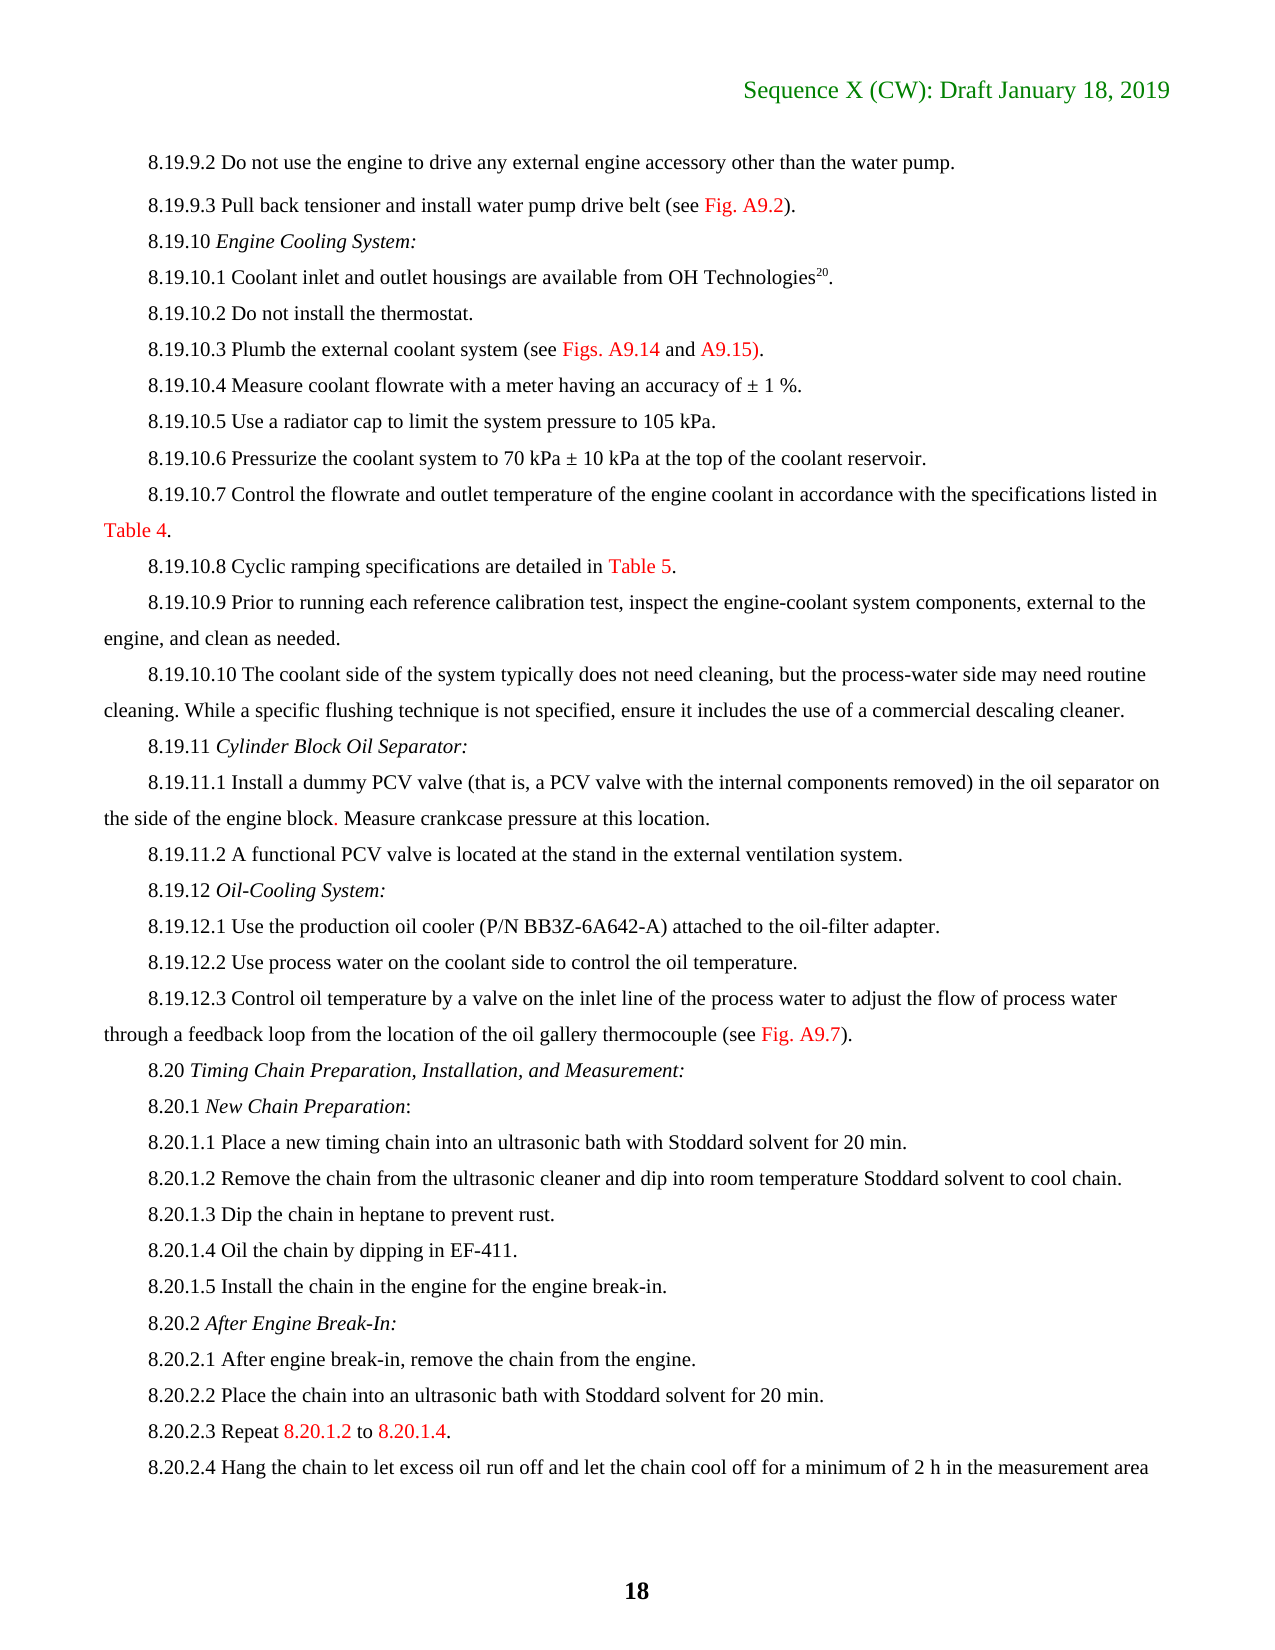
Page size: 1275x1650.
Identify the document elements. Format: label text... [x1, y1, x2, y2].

text 8.20.1 New Chain Preparation: [103, 1094, 1170, 1118]
text 8.19.10.1 Coolant inlet and outlet housings are available from OH Technologies20. [103, 265, 1170, 289]
text 8.19.9.3 Pull back tensioner and install water pump drive belt (see Fig. A9.2). [103, 193, 1170, 217]
text 8.20.1.1 Place a new timing chain into an ultrasonic bath with Stoddard solvent for 20 min. [103, 1130, 1170, 1154]
text 8.19.11 Cylinder Block Oil Separator: [103, 734, 1170, 758]
text 8.19.12.3 Control oil temperature by a valve on the inlet line of the process water to adjust the flow of process water through a feedback loop from the location of the oil gallery thermocouple (see Fig. A9.7). [103, 986, 1170, 1046]
text 8.19.10.6 Pressurize the coolant system to 70 kPa ± 10 kPa at the top of the coolant reservoir. [103, 446, 1170, 469]
text 8.19.10.7 Control the flowrate and outlet temperature of the engine coolant in accordance with the specifications listed in Table 4. [103, 482, 1170, 542]
text 8.20 Timing Chain Preparation, Installation, and Measurement: [103, 1058, 1170, 1082]
text 8.19.10.2 Do not install the thermostat. [103, 301, 1170, 325]
text 8.19.10.4 Measure coolant flowrate with a meter having an accuracy of ± 1 %. [103, 373, 1170, 397]
text 8.20.1.5 Install the chain in the engine for the engine break-in. [103, 1274, 1170, 1298]
text 8.20.1.3 Dip the chain in heptane to prevent rust. [103, 1202, 1170, 1226]
text 8.20.1.4 Oil the chain by dipping in EF-411. [103, 1238, 1170, 1262]
text 8.19.12.1 Use the production oil cooler (P/N BB3Z-6A642-A) attached to the oil-filter adapter. [103, 914, 1170, 938]
text 8.19.10 Engine Cooling System: [103, 229, 1170, 253]
text 8.19.9.2 Do not use the engine to drive any external engine accessory other than the water pump. [103, 150, 1170, 174]
text 8.20.1.2 Remove the chain from the ultrasonic cleaner and dip into room temperature Stoddard solvent to cool chain. [103, 1166, 1170, 1190]
text 8.20.2.3 Repeat 8.20.1.2 to 8.20.1.4. [103, 1419, 1170, 1443]
text 8.19.10.10 The coolant side of the system typically does not need cleaning, but the process-water side may need routine cleaning. While a specific flushing technique is not specified, ensure it includes the use of a commercial descaling cleaner. [103, 662, 1170, 722]
text 8.19.10.3 Plumb the external coolant system (see Figs. A9.14 and A9.15). [103, 337, 1170, 361]
text 8.20.2.1 After engine break-in, remove the chain from the engine. [103, 1347, 1170, 1371]
text 8.19.12.2 Use process water on the coolant side to control the oil temperature. [103, 950, 1170, 974]
text 8.19.12 Oil-Cooling System: [103, 878, 1170, 902]
text 8.19.11.1 Install a dummy PCV valve (that is, a PCV valve with the internal components removed) in the oil separator on the side of the engine block. Measure crankcase pressure at this location. [103, 770, 1170, 830]
text 8.20.2.2 Place the chain into an ultrasonic bath with Stoddard solvent for 20 min. [103, 1383, 1170, 1407]
text 8.19.10.5 Use a radiator cap to limit the system pressure to 105 kPa. [103, 409, 1170, 433]
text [103, 1455, 1170, 1479]
text 8.19.10.9 Prior to running each reference calibration test, inspect the engine-coolant system components, external to the engine, and clean as needed. [103, 590, 1170, 650]
text 8.19.10.8 Cyclic ramping specifications are detailed in Table 5. [103, 554, 1170, 578]
text 8.19.11.2 A functional PCV valve is located at the stand in the external ventilation system. [103, 842, 1170, 866]
text 8.20.2 After Engine Break-In: [103, 1311, 1170, 1334]
